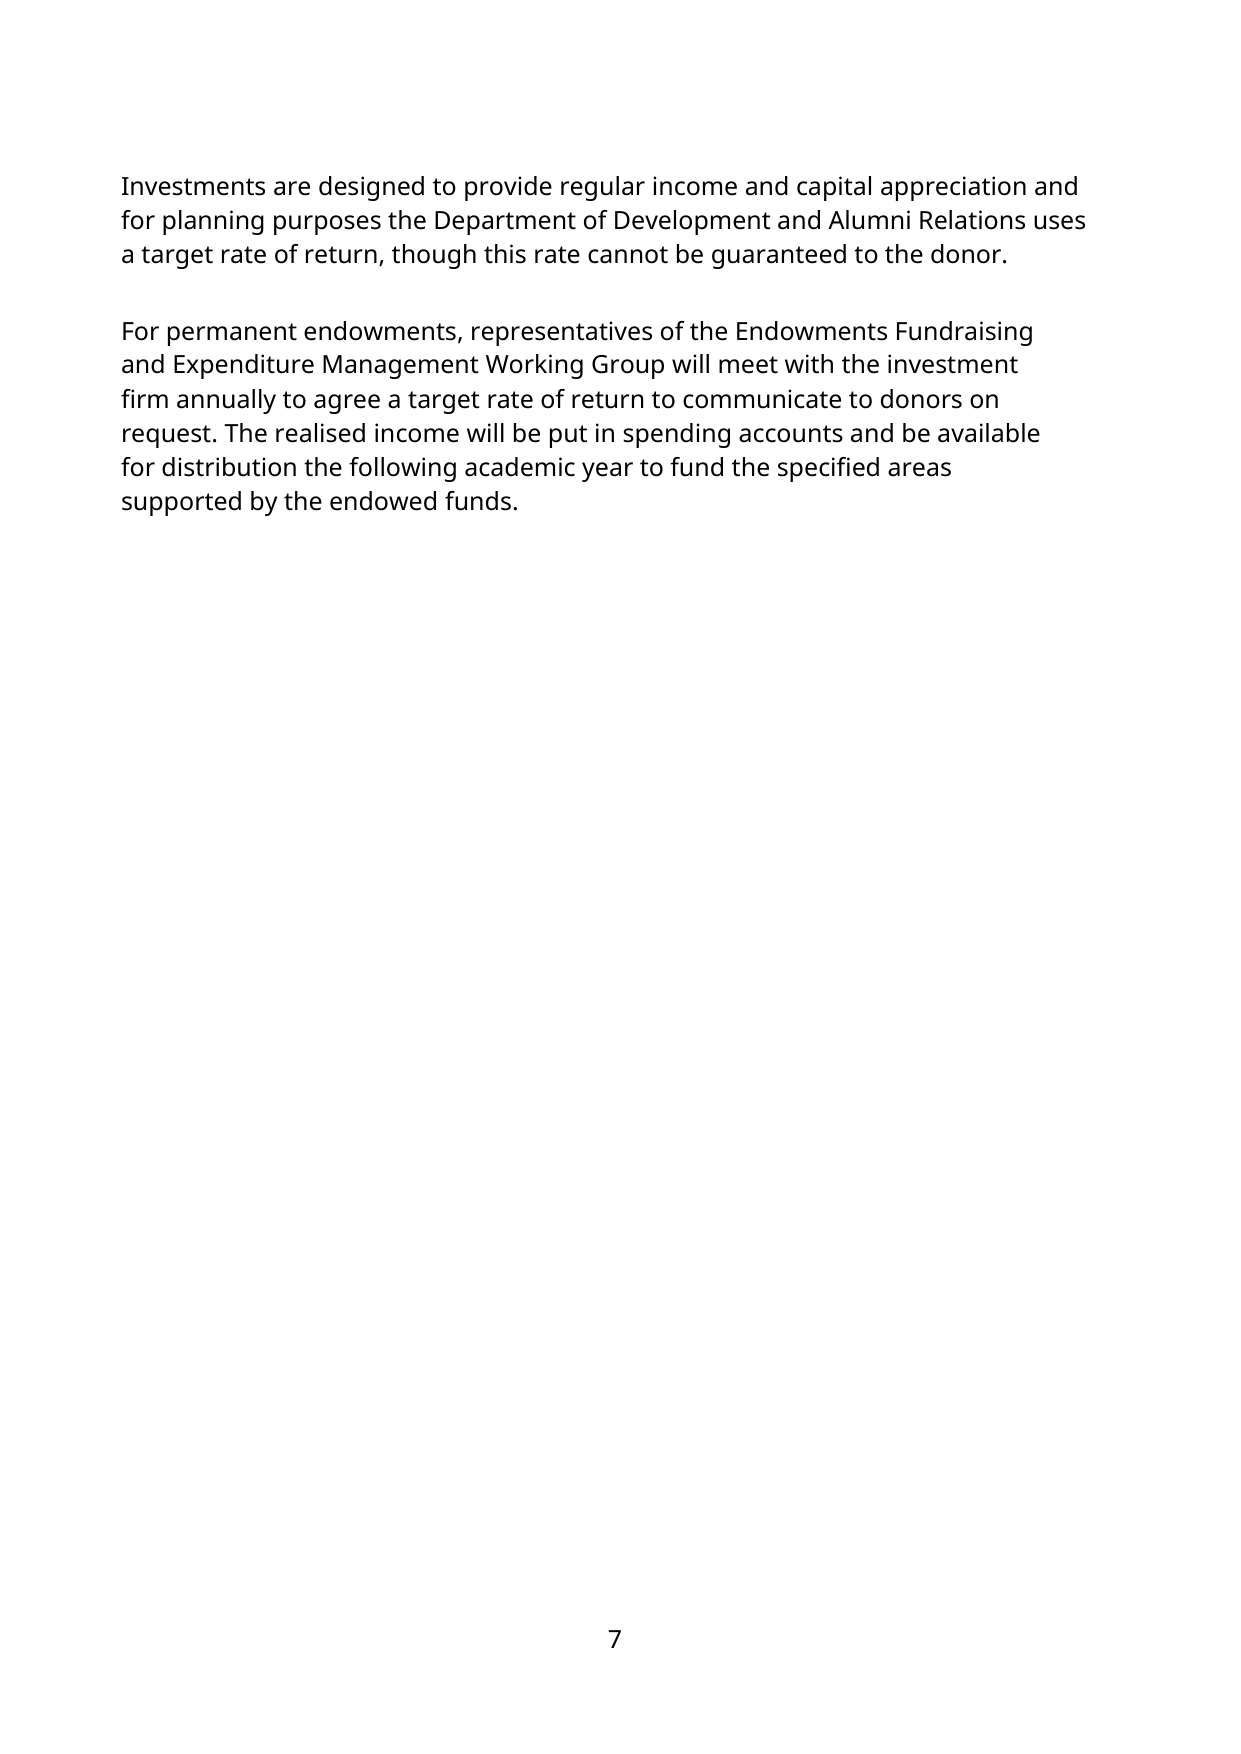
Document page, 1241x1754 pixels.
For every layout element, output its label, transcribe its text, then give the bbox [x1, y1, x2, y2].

text For permanent endowments, representatives of the Endowments Fundraising and Expenditure Management Working Group will meet with the investment firm annually to agree a target rate of return to communicate to donors on request. The realised income will be put in spending accounts and be available for distribution the following academic year to fund the specified areas supported by the endowed funds. [121, 313, 1068, 517]
text Investments are designed to provide regular income and capital appreciation and for planning purposes the Department of Development and Alumni Relations uses a target rate of return, though this rate cannot be guaranteed to the donor. [121, 168, 1092, 271]
